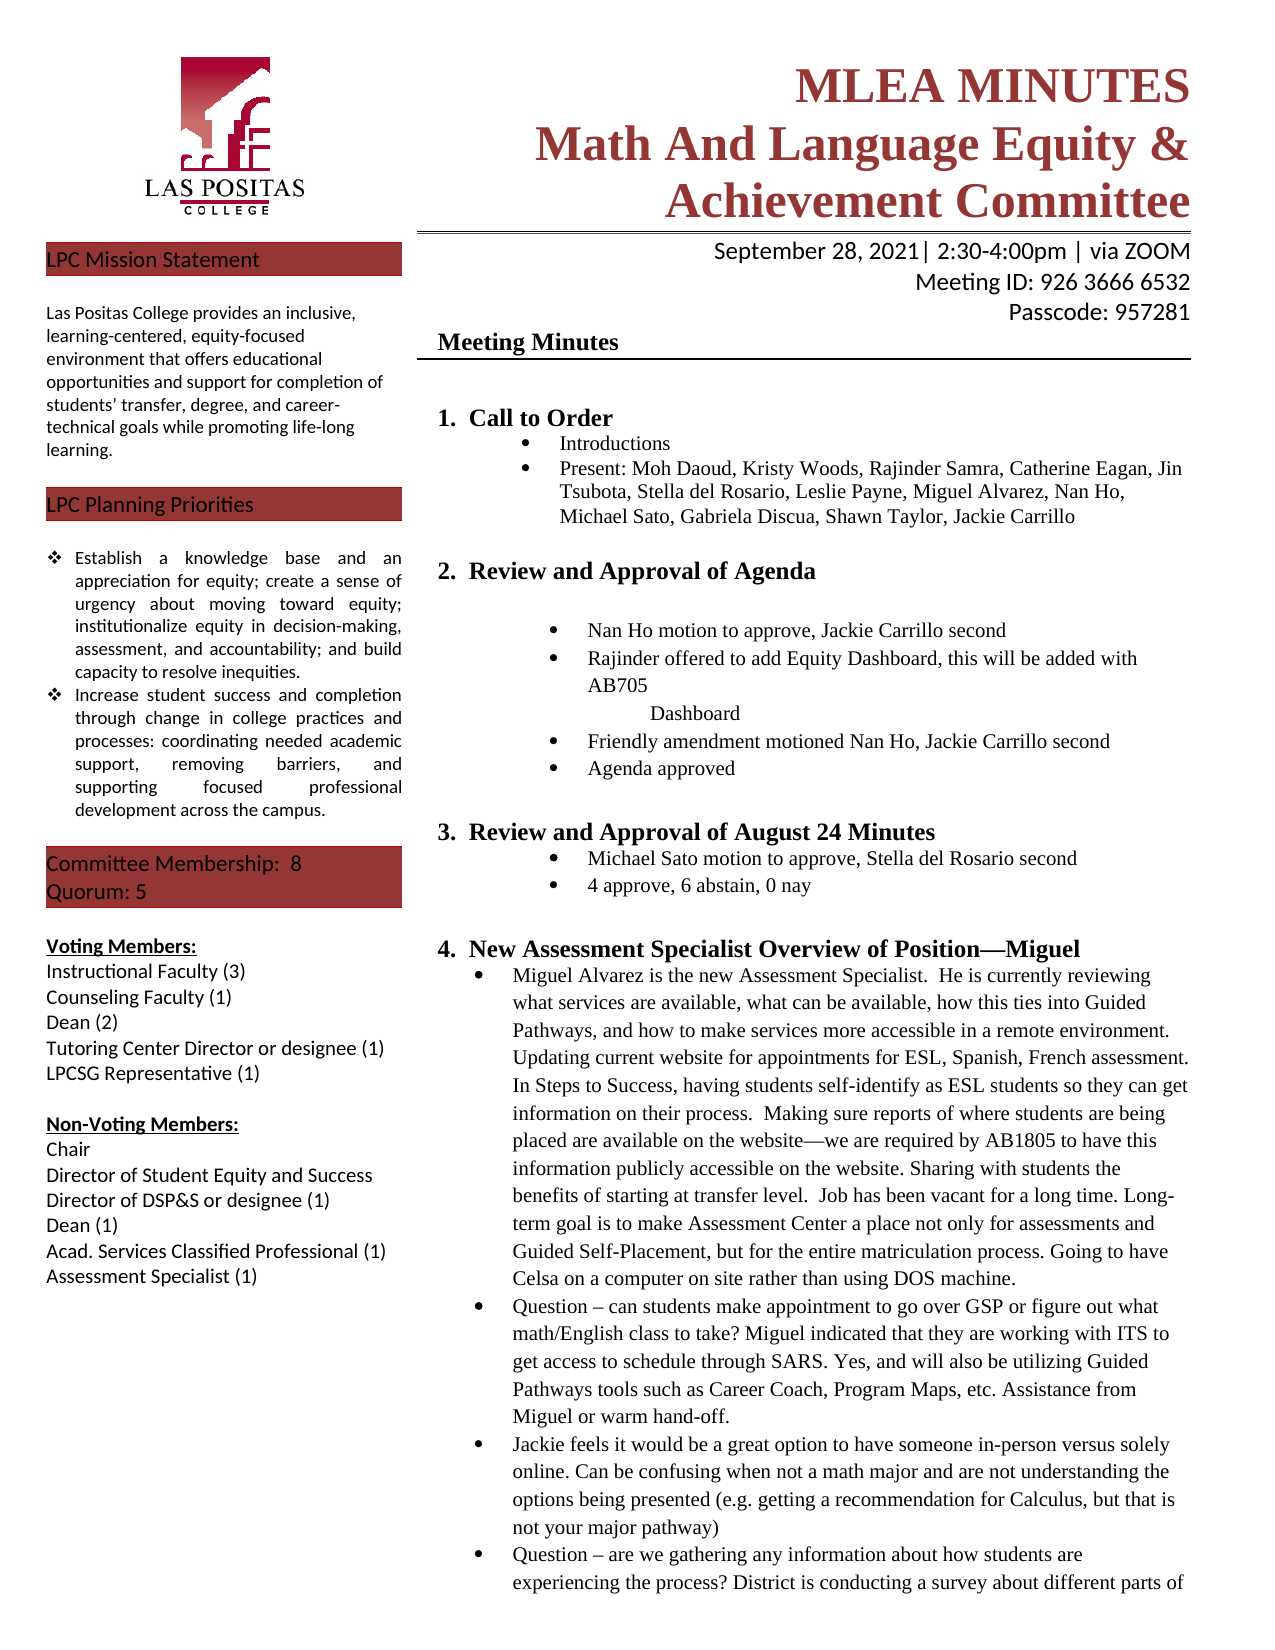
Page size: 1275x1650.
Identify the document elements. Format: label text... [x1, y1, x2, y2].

list New Assessment Specialist Overview of Position—Miguel [417, 934, 1191, 962]
text MLEA MINUTES [417, 56, 1191, 114]
list Call to Order [417, 403, 1191, 431]
text September 28, 2021| 2:30-4:00pm | via ZOOM Meeting ID: 926 3666 6532 Passcode: 957281 [417, 234, 1191, 327]
list Friendly amendment motioned Nan Ho, Jackie Carrillo second [417, 728, 1191, 753]
text Meeting Minutes [417, 327, 1191, 358]
list Agenda approved [417, 756, 1191, 780]
list Review and Approval of August 24 Minutes [417, 817, 1191, 846]
text Math And Language Equity & Achievement Committee [417, 114, 1191, 231]
list 4 approve, 6 abstain, 0 nay [417, 873, 1191, 897]
list Jackie feels it would be a great option to have someone in-person versus solely online. Can be confusing when not a math major and are not understanding the options being presented (e.g. getting a recommendation for Calculus, but that is not your major pathway) [417, 1432, 1191, 1539]
list Introductions [417, 431, 1191, 455]
list Question – can students make appointment to go over GSP or figure out what math/English class to take? Miguel indicated that they are working with ITS to get access to schedule through SARS. Yes, and will also be utilizing Guided Pathways tools such as Career Coach, Program Maps, etc. Assistance from Miguel or warm hand-off. [417, 1294, 1191, 1428]
list Review and Approval of Agenda [417, 556, 1191, 585]
list Present: Moh Daoud, Kristy Woods, Rajinder Samra, Catherine Eagan, Jin Tsubota, Stella del Rosario, Leslie Payne, Miguel Alvarez, Nan Ho, Michael Sato, Gabriela Discua, Shawn Taylor, Jackie Carrillo [417, 455, 1191, 528]
list Dashboard [417, 701, 1191, 725]
list Nan Ho motion to approve, Jackie Carrillo second [417, 618, 1191, 642]
list Miguel Alvarez is the new Assessment Specialist. He is currently reviewing what services are available, what can be available, how this ties into Guided Pathways, and how to make services more accessible in a remote environment. Updating current website for appointments for ESL, Spanish, French assessment. In Steps to Success, having students self-identify as ESL students so they can get information on their process. Making sure reports of where students are being placed are available on the website—we are required by AB1805 to have this information publicly accessible on the website. Sharing with students the benefits of starting at transfer level. Job has been vacant for a long time. Long-term goal is to make Assessment Center a place not only for assessments and Guided Self-Placement, but for the entire matriculation process. Going to have Celsa on a computer on site rather than using DOS machine. [417, 962, 1191, 1290]
list Rajinder offered to add Equity Dashboard, this will be added with AB705 [417, 646, 1191, 697]
picture [141, 57, 308, 217]
list Michael Sato motion to approve, Stella del Rosario second [417, 846, 1191, 869]
